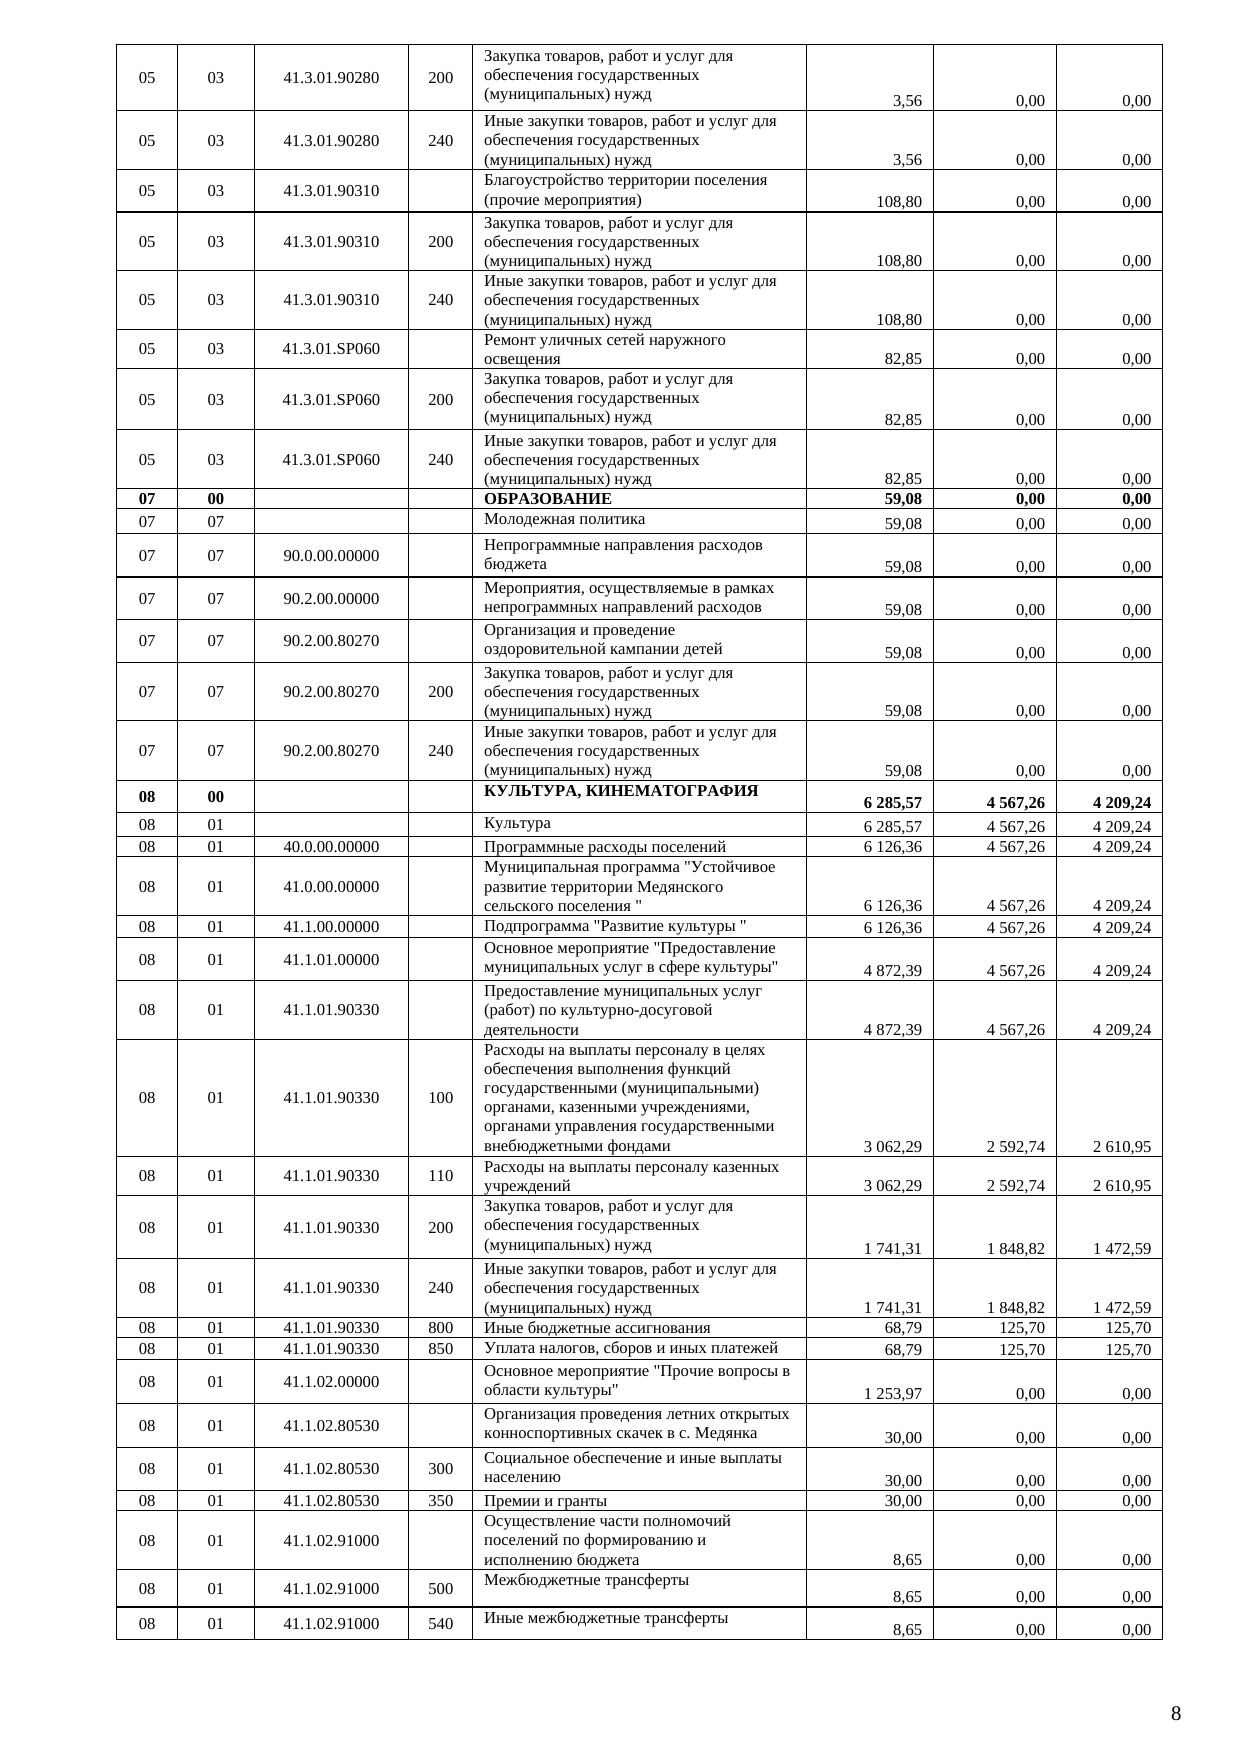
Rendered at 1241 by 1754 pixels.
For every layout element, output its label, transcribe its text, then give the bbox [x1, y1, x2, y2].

table_cell 6 285,57 [807, 813, 933, 836]
table_cell 4 209,24 [1057, 813, 1162, 836]
table_cell 08 [117, 857, 177, 915]
table_cell 08 [117, 1448, 177, 1490]
table_cell 08 [117, 1338, 177, 1359]
table_cell 07 [178, 721, 254, 779]
table_cell 07 [117, 578, 177, 619]
table_cell 01 [178, 1259, 254, 1317]
table_cell 350 [409, 1491, 472, 1510]
table_cell Организация проведения летних открытых конноспортивных скачек в с. Медянка [473, 1404, 806, 1447]
table_cell Основное мероприятие "Прочие вопросы в области культуры" [473, 1360, 806, 1403]
table_cell 07 [178, 578, 254, 619]
table_cell 82,85 [807, 430, 933, 488]
table_cell 68,79 [807, 1318, 933, 1337]
table_cell 0,00 [934, 1404, 1056, 1447]
table_cell 0,00 [1057, 578, 1162, 619]
table_cell 41.3.01.90280 [255, 45, 408, 110]
table_cell [409, 938, 472, 980]
table_cell Непрограммные направления расходов бюджета [473, 534, 806, 576]
table_cell 0,00 [1057, 330, 1162, 368]
table_cell [409, 1511, 472, 1569]
table_cell 0,00 [1057, 430, 1162, 488]
table_cell 08 [117, 813, 177, 836]
table_cell Организация и проведение оздоровительной кампании детей [473, 620, 806, 662]
table_cell 0,00 [1057, 721, 1162, 779]
table_cell 3,56 [807, 45, 933, 110]
table_cell 240 [409, 271, 472, 328]
table_cell 0,00 [1057, 620, 1162, 662]
table_cell 40.0.00.00000 [255, 837, 408, 856]
table_cell 01 [178, 938, 254, 980]
table_cell 800 [409, 1318, 472, 1337]
table_cell 108,80 [807, 271, 933, 328]
table_cell 01 [178, 837, 254, 856]
table_cell 0,00 [934, 369, 1056, 429]
table_cell 850 [409, 1338, 472, 1359]
table_cell 0,00 [934, 330, 1056, 368]
table_cell 200 [409, 663, 472, 720]
table_cell 01 [178, 813, 254, 836]
table_cell 8,65 [807, 1511, 933, 1569]
table_cell 3 062,29 [807, 1157, 933, 1195]
table_cell [409, 781, 472, 812]
table_cell 0,00 [934, 271, 1056, 328]
table_cell 4 567,26 [934, 938, 1056, 980]
table_cell 4 872,39 [807, 981, 933, 1038]
table_cell 2 592,74 [934, 1040, 1056, 1156]
table_cell 0,00 [934, 170, 1056, 211]
table_cell 0,00 [934, 578, 1056, 619]
table_cell 240 [409, 111, 472, 169]
table_cell 3 062,29 [807, 1040, 933, 1156]
table_cell 41.1.02.91000 [255, 1570, 408, 1606]
table_cell 0,00 [934, 509, 1056, 533]
table_cell 0,00 [1057, 663, 1162, 720]
table_cell 4 209,24 [1057, 938, 1162, 980]
table_cell 41.1.00.00000 [255, 916, 408, 937]
table_cell 4 567,26 [934, 837, 1056, 856]
table_cell [409, 620, 472, 662]
table_cell 41.1.01.90330 [255, 1157, 408, 1195]
table_cell 03 [178, 213, 254, 270]
table_cell 0,00 [934, 1511, 1056, 1569]
table_cell 41.1.02.91000 [255, 1511, 408, 1569]
table_cell 0,00 [1057, 489, 1162, 508]
table_cell 4 872,39 [807, 938, 933, 980]
table_cell 08 [117, 1157, 177, 1195]
table_cell 41.1.01.00000 [255, 938, 408, 980]
table_cell [409, 489, 472, 508]
table_cell [255, 813, 408, 836]
table_cell 59,08 [807, 509, 933, 533]
table_cell Расходы на выплаты персоналу казенных учреждений [473, 1157, 806, 1195]
table_cell 540 [409, 1608, 472, 1639]
table_cell 240 [409, 430, 472, 488]
table_cell 01 [178, 1318, 254, 1337]
table_cell 30,00 [807, 1404, 933, 1447]
table_cell 41.1.01.90330 [255, 1196, 408, 1258]
table_cell 1 741,31 [807, 1259, 933, 1317]
table_cell 05 [117, 430, 177, 488]
table_cell 05 [117, 330, 177, 368]
table_cell [409, 981, 472, 1038]
table_cell 03 [178, 430, 254, 488]
table_cell 41.1.02.80530 [255, 1404, 408, 1447]
table_cell 200 [409, 213, 472, 270]
table_cell 0,00 [934, 430, 1056, 488]
table_cell 68,79 [807, 1338, 933, 1359]
table_cell 125,70 [934, 1318, 1056, 1337]
table_cell Закупка товаров, работ и услуг для обеспечения государственных (муниципальных) нужд [473, 369, 806, 429]
table_cell Программные расходы поселений [473, 837, 806, 856]
table_cell Социальное обеспечение и иные выплаты населению [473, 1448, 806, 1490]
table_cell 1 848,82 [934, 1259, 1056, 1317]
table_cell Молодежная политика [473, 509, 806, 533]
table_cell 125,70 [934, 1338, 1056, 1359]
table_cell Уплата налогов, сборов и иных платежей [473, 1338, 806, 1359]
table_cell Иные закупки товаров, работ и услуг для обеспечения государственных (муниципальных) нужд [473, 430, 806, 488]
table_cell 4 567,26 [934, 857, 1056, 915]
table_cell 0,00 [934, 45, 1056, 110]
table_cell 2 610,95 [1057, 1157, 1162, 1195]
table_cell 0,00 [1057, 534, 1162, 576]
table_cell 00 [178, 489, 254, 508]
table_cell 0,00 [1057, 1491, 1162, 1510]
table_cell 8,65 [807, 1570, 933, 1606]
table_cell 4 209,24 [1057, 837, 1162, 856]
table_cell 4 209,24 [1057, 857, 1162, 915]
table_cell 110 [409, 1157, 472, 1195]
table_cell 0,00 [1057, 1360, 1162, 1403]
table_cell 00 [178, 781, 254, 812]
table_cell 08 [117, 1318, 177, 1337]
table_cell Основное мероприятие "Предоставление муниципальных услуг в сфере культуры" [473, 938, 806, 980]
table_cell Предоставление муниципальных услуг (работ) по культурно-досуговой деятельности [473, 981, 806, 1038]
table_cell 01 [178, 857, 254, 915]
table_cell Закупка товаров, работ и услуг для обеспечения государственных (муниципальных) нужд [473, 1196, 806, 1258]
table_cell 0,00 [1057, 1511, 1162, 1569]
table_cell КУЛЬТУРА, КИНЕМАТОГРАФИЯ [473, 781, 806, 812]
table_cell 300 [409, 1448, 472, 1490]
table_cell 08 [117, 1511, 177, 1569]
table_cell 01 [178, 981, 254, 1038]
table_cell Иные закупки товаров, работ и услуг для обеспечения государственных (муниципальных) нужд [473, 721, 806, 779]
table_cell 08 [117, 1360, 177, 1403]
table_cell Иные закупки товаров, работ и услуг для обеспечения государственных (муниципальных) нужд [473, 1259, 806, 1317]
table_cell [409, 330, 472, 368]
table_cell Культура [473, 813, 806, 836]
table_cell 8,65 [807, 1608, 933, 1639]
table_cell 0,00 [1057, 45, 1162, 110]
table_cell 4 567,26 [934, 981, 1056, 1038]
table_cell 08 [117, 1040, 177, 1156]
table_cell 03 [178, 45, 254, 110]
table_cell 08 [117, 1196, 177, 1258]
table_cell 0,00 [1057, 509, 1162, 533]
table_cell 0,00 [1057, 1404, 1162, 1447]
table_cell 41.1.02.80530 [255, 1448, 408, 1490]
table_cell Иные закупки товаров, работ и услуг для обеспечения государственных (муниципальных) нужд [473, 271, 806, 328]
table_cell 41.0.00.00000 [255, 857, 408, 915]
table_cell 01 [178, 1157, 254, 1195]
table_cell 08 [117, 981, 177, 1038]
table_cell 240 [409, 1259, 472, 1317]
table_cell 100 [409, 1040, 472, 1156]
table_cell Закупка товаров, работ и услуг для обеспечения государственных (муниципальных) нужд [473, 45, 806, 110]
table_cell 0,00 [934, 620, 1056, 662]
table_cell 05 [117, 170, 177, 211]
table_cell 0,00 [934, 213, 1056, 270]
table_cell 1 472,59 [1057, 1259, 1162, 1317]
table_cell 59,08 [807, 534, 933, 576]
table_cell 08 [117, 1570, 177, 1606]
table_cell 07 [178, 663, 254, 720]
table_cell [409, 916, 472, 937]
table_cell 01 [178, 1338, 254, 1359]
table_cell [255, 781, 408, 812]
table_cell 05 [117, 111, 177, 169]
table_cell 41.3.01.90310 [255, 213, 408, 270]
table_cell Мероприятия, осуществляемые в рамках непрограммных направлений расходов [473, 578, 806, 619]
table_cell 41.3.01.SP060 [255, 369, 408, 429]
table_cell 01 [178, 1196, 254, 1258]
table_cell 4 209,24 [1057, 781, 1162, 812]
table_cell 07 [178, 534, 254, 576]
table_cell 08 [117, 837, 177, 856]
table_cell Благоустройство территории поселения (прочие мероприятия) [473, 170, 806, 211]
table_cell Закупка товаров, работ и услуг для обеспечения государственных (муниципальных) нужд [473, 213, 806, 270]
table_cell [473, 111, 806, 169]
table_cell Премии и гранты [473, 1491, 806, 1510]
table_cell 4 567,26 [934, 916, 1056, 937]
table_cell 3,56 [807, 111, 933, 169]
table_cell 1 741,31 [807, 1196, 933, 1258]
table_cell 03 [178, 271, 254, 328]
table_cell 05 [117, 369, 177, 429]
table_cell 41.1.02.80530 [255, 1491, 408, 1510]
table_cell 01 [178, 1511, 254, 1569]
table_cell [409, 578, 472, 619]
table_cell [409, 509, 472, 533]
table_cell 0,00 [934, 1570, 1056, 1606]
table_cell 59,08 [807, 721, 933, 779]
table_cell 0,00 [934, 534, 1056, 576]
table_cell 0,00 [1057, 111, 1162, 169]
table_cell 6 285,57 [807, 781, 933, 812]
table_cell 6 126,36 [807, 857, 933, 915]
table_cell 0,00 [1057, 1608, 1162, 1639]
table_cell [409, 857, 472, 915]
table_cell 90.2.00.80270 [255, 663, 408, 720]
table_cell 90.2.00.80270 [255, 721, 408, 779]
table_cell 41.1.02.00000 [255, 1360, 408, 1403]
table_cell 0,00 [934, 489, 1056, 508]
table_cell 6 126,36 [807, 916, 933, 937]
table_cell 4 567,26 [934, 813, 1056, 836]
table_cell [255, 509, 408, 533]
table_cell 0,00 [1057, 1570, 1162, 1606]
table_cell Иные бюджетные ассигнования [473, 1318, 806, 1337]
table_cell [409, 1360, 472, 1403]
table_cell 07 [117, 509, 177, 533]
table_cell Ремонт уличных сетей наружного освещения [473, 330, 806, 368]
table_cell 59,08 [807, 663, 933, 720]
table_cell 30,00 [807, 1448, 933, 1490]
table_cell 0,00 [1057, 1448, 1162, 1490]
table_cell 01 [178, 1608, 254, 1639]
table_cell 500 [409, 1570, 472, 1606]
table_cell 41.3.01.SP060 [255, 430, 408, 488]
table_cell 59,08 [807, 620, 933, 662]
table_cell 125,70 [1057, 1338, 1162, 1359]
table_cell 03 [178, 170, 254, 211]
table_cell 4 209,24 [1057, 916, 1162, 937]
table_cell 82,85 [807, 330, 933, 368]
table_cell 0,00 [1057, 369, 1162, 429]
table_cell Расходы на выплаты персоналу в целях обеспечения выполнения функций государственными (муниципальными) органами, казенными учреждениями, органами управления государственными внебюджетными фондами [473, 1040, 806, 1156]
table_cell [473, 1608, 806, 1639]
table_cell 08 [117, 916, 177, 937]
table_cell 0,00 [934, 111, 1056, 169]
table_cell 01 [178, 1448, 254, 1490]
table_cell 0,00 [1057, 213, 1162, 270]
table_cell 6 126,36 [807, 837, 933, 856]
table_cell 200 [409, 1196, 472, 1258]
table_cell Закупка товаров, работ и услуг для обеспечения государственных (муниципальных) нужд [473, 663, 806, 720]
table_cell 59,08 [807, 489, 933, 508]
table_cell 41.3.01.90280 [255, 111, 408, 169]
table_cell 08 [117, 938, 177, 980]
table_cell 0,00 [934, 1448, 1056, 1490]
table_cell 90.2.00.80270 [255, 620, 408, 662]
table_cell 200 [409, 369, 472, 429]
table_cell 108,80 [807, 170, 933, 211]
table_cell 0,00 [1057, 170, 1162, 211]
table_cell 4 209,24 [1057, 981, 1162, 1038]
table_cell 01 [178, 1040, 254, 1156]
table_cell 41.1.02.91000 [255, 1608, 408, 1639]
table_cell [409, 837, 472, 856]
table_cell 2 592,74 [934, 1157, 1056, 1195]
table_cell 0,00 [934, 1360, 1056, 1403]
table_cell 200 [409, 45, 472, 110]
table_cell 108,80 [807, 213, 933, 270]
table_cell 03 [178, 330, 254, 368]
table_cell 07 [117, 534, 177, 576]
table_cell Межбюджетные трансферты [473, 1570, 806, 1606]
table_cell 4 567,26 [934, 781, 1056, 812]
table_cell 41.1.01.90330 [255, 1259, 408, 1317]
table_cell 41.3.01.90310 [255, 170, 408, 211]
table_cell 07 [117, 663, 177, 720]
table_cell 1 848,82 [934, 1196, 1056, 1258]
table_cell 07 [117, 620, 177, 662]
table_cell 03 [178, 369, 254, 429]
table_cell 0,00 [934, 663, 1056, 720]
table_cell ОБРАЗОВАНИЕ [473, 489, 806, 508]
table_cell 05 [117, 45, 177, 110]
table_cell 41.3.01.90310 [255, 271, 408, 328]
table_cell 1 472,59 [1057, 1196, 1162, 1258]
table_cell 30,00 [807, 1491, 933, 1510]
table_cell [409, 813, 472, 836]
table_cell 07 [117, 721, 177, 779]
table_cell 240 [409, 721, 472, 779]
table_cell 05 [117, 271, 177, 328]
table_cell 07 [178, 620, 254, 662]
table_cell [255, 489, 408, 508]
table_cell Муниципальная программа "Устойчивое развитие территории Медянского сельского поселения " [473, 857, 806, 915]
table_cell 0,00 [934, 1608, 1056, 1639]
table_cell Осуществление части полномочий поселений по формированию и исполнению бюджета [473, 1511, 806, 1569]
table_cell 08 [117, 781, 177, 812]
table_cell 41.1.01.90330 [255, 981, 408, 1038]
table_cell 05 [117, 213, 177, 270]
table_cell 41.3.01.SP060 [255, 330, 408, 368]
table_cell 08 [117, 1491, 177, 1510]
table_cell 03 [178, 111, 254, 169]
table_cell 01 [178, 1404, 254, 1447]
table_cell 01 [178, 1570, 254, 1606]
table_cell 90.0.00.00000 [255, 534, 408, 576]
table_cell 0,00 [934, 1491, 1056, 1510]
table_cell 41.1.01.90330 [255, 1040, 408, 1156]
table_cell [409, 534, 472, 576]
table_cell 08 [117, 1608, 177, 1639]
table_cell 59,08 [807, 578, 933, 619]
table_cell 125,70 [1057, 1318, 1162, 1337]
table_cell 01 [178, 916, 254, 937]
table_cell Подпрограмма "Развитие культуры " [473, 916, 806, 937]
table_cell 41.1.01.90330 [255, 1338, 408, 1359]
table_cell 08 [117, 1259, 177, 1317]
table_cell 1 253,97 [807, 1360, 933, 1403]
table_cell 41.1.01.90330 [255, 1318, 408, 1337]
table_cell 01 [178, 1360, 254, 1403]
table_cell [409, 1404, 472, 1447]
table_cell 07 [117, 489, 177, 508]
table_cell 0,00 [1057, 271, 1162, 328]
table_cell [409, 170, 472, 211]
table_cell 0,00 [934, 721, 1056, 779]
table_cell 2 610,95 [1057, 1040, 1162, 1156]
table_cell 08 [117, 1404, 177, 1447]
table_cell 90.2.00.00000 [255, 578, 408, 619]
table_cell 07 [178, 509, 254, 533]
table_cell 82,85 [807, 369, 933, 429]
table_cell 01 [178, 1491, 254, 1510]
